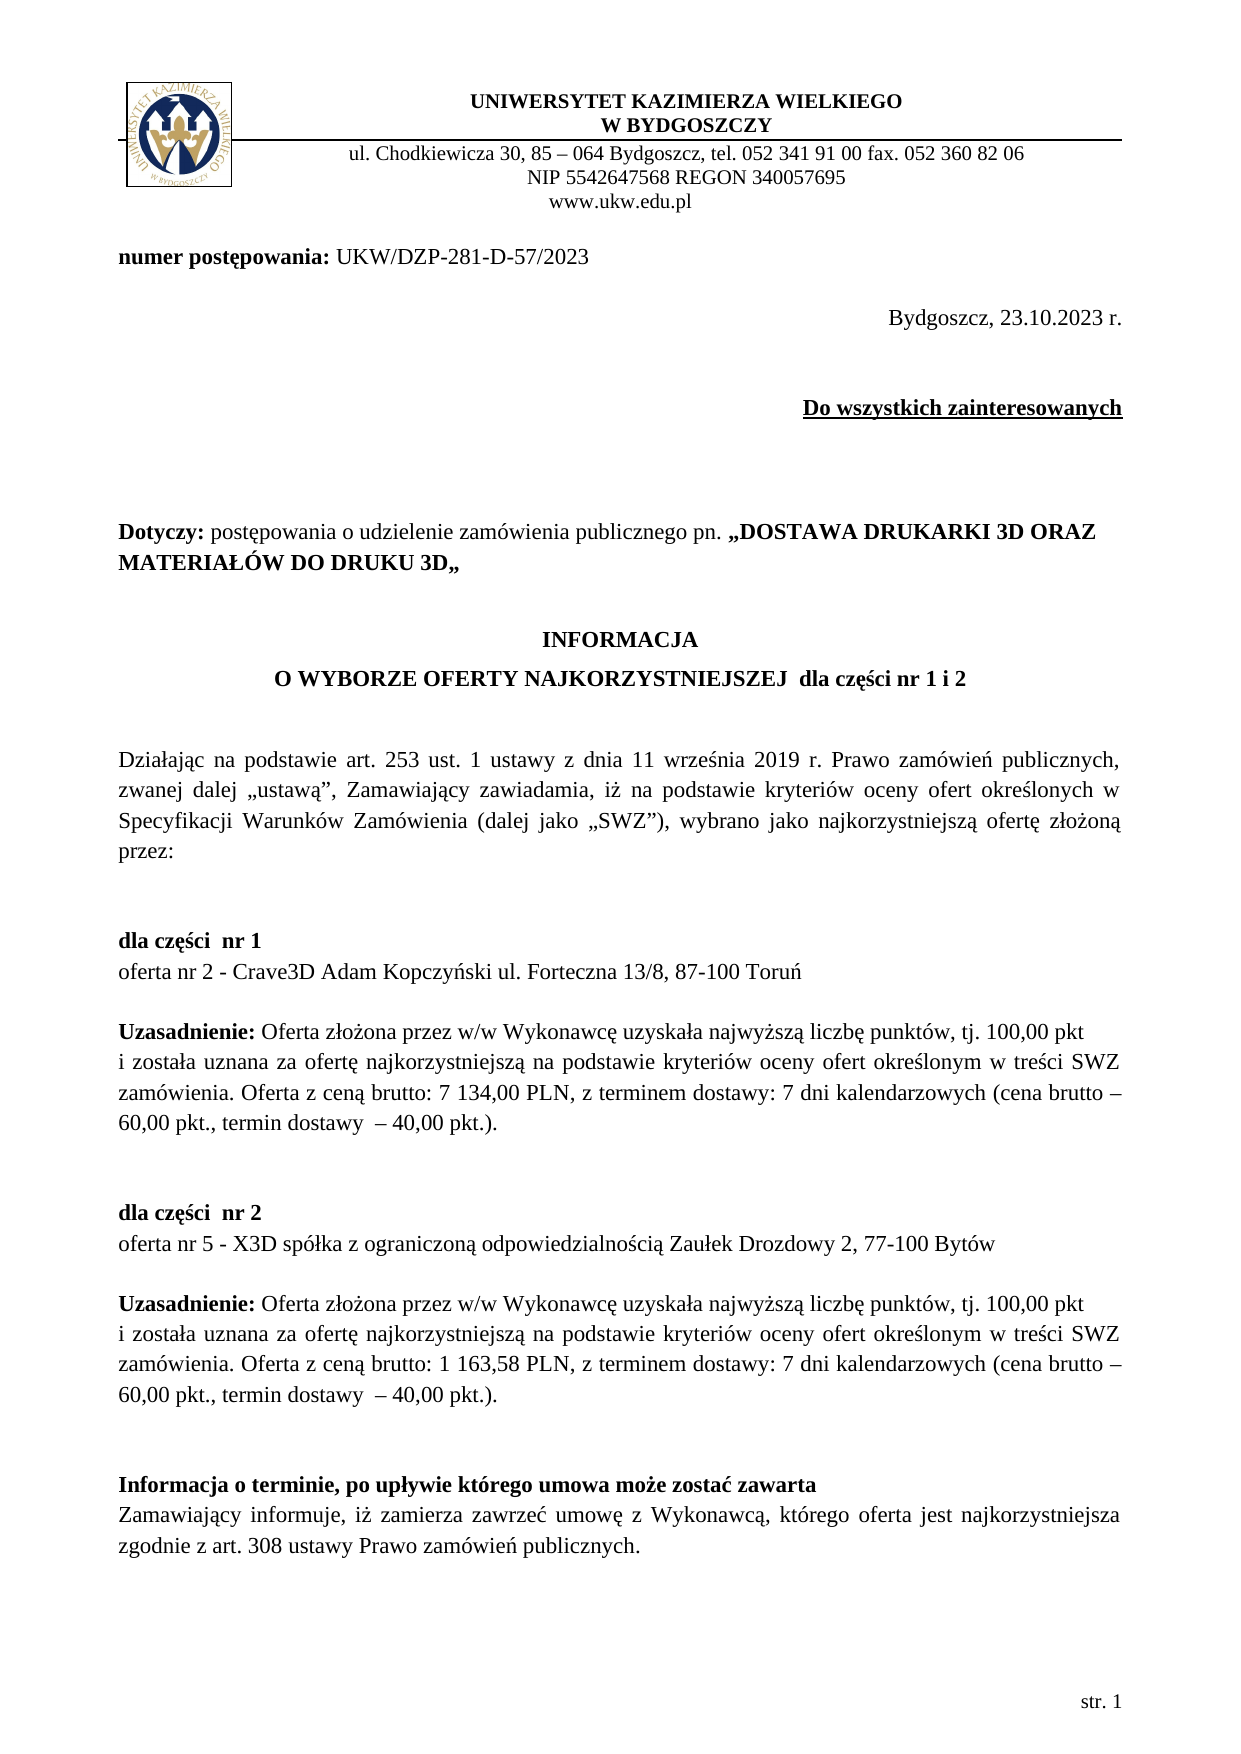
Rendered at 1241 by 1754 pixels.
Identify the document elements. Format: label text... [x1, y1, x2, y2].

text ul. Chodkiewicza 30, 85 – 064 Bydgoszcz, tel. 052 341 91 00 fax. 052 360 82 06 [232, 141, 1122, 165]
text dla części nr 2 [118, 1199, 1122, 1226]
text oferta nr 2 - Crave3D Adam Kopczyński ul. Forteczna 13/8, 87-100 Toruń [118, 958, 1122, 984]
text INFORMACJA [118, 626, 1122, 652]
picture [128, 83, 231, 186]
text Do wszystkich zainteresowanych [118, 394, 1122, 421]
text Zamawiający informuje, iż zamierza zawrzeć umowę z Wykonawcą, którego oferta jest najkorzystniejsza zgodnie z art. 308 ustawy Prawo zamówień publicznych. [118, 1501, 1122, 1558]
text O WYBORZE OFERTY NAJKORZYSTNIEJSZEJ dla części nr 1 i 2 [118, 665, 1122, 691]
text UNIWERSYTET KAZIMIERZA WIELKIEGO [232, 89, 1122, 113]
text oferta nr 5 - X3D spółka z ograniczoną odpowiedzialnością Zaułek Drozdowy 2, 77-100 Bytów [118, 1229, 1122, 1256]
text Informacja o terminie, po upływie którego umowa może zostać zawarta [118, 1471, 1122, 1498]
text dla części nr 1 [118, 927, 1122, 954]
text Działając na podstawie art. 253 ust. 1 ustawy z dnia 11 września 2019 r. Prawo zamówień publicznych, zwanej dalej „ustawą”, Zamawiający zawiadamia, iż na podstawie kryteriów oceny ofert określonych w Specyfikacji Warunków Zamówienia (dalej jako „SWZ”), wybrano jako najkorzystniejszą ofertę złożoną przez: [118, 746, 1122, 863]
text Uzasadnienie: Oferta złożona przez w/w Wykonawcę uzyskała najwyższą liczbę punktów, tj. 100,00 pkt [118, 1290, 1122, 1316]
text i została uznana za ofertę najkorzystniejszą na podstawie kryteriów oceny ofert określonym w treści SWZ zamówienia. Oferta z ceną brutto: 1 163,58 PLN, z terminem dostawy: 7 dni kalendarzowych (cena brutto – 60,00 pkt., termin dostawy – 40,00 pkt.). [118, 1320, 1122, 1407]
text W BYDGOSZCZY [232, 113, 1122, 139]
text Dotyczy: postępowania o udzielenie zamówienia publicznego pn. „DOSTAWA DRUKARKI 3D ORAZ MATERIAŁÓW DO DRUKU 3D„ [118, 518, 1121, 575]
text Bydgoszcz, 23.10.2023 r. [118, 304, 1122, 330]
text numer postępowania: UKW/DZP-281-D-57/2023 [118, 243, 1122, 270]
text www.ukw.edu.pl [118, 189, 1122, 213]
text Uzasadnienie: Oferta złożona przez w/w Wykonawcę uzyskała najwyższą liczbę punktów, tj. 100,00 pkt [118, 1018, 1122, 1044]
text NIP 5542647568 REGON 340057695 [118, 165, 1122, 189]
text i została uznana za ofertę najkorzystniejszą na podstawie kryteriów oceny ofert określonym w treści SWZ zamówienia. Oferta z ceną brutto: 7 134,00 PLN, z terminem dostawy: 7 dni kalendarzowych (cena brutto – 60,00 pkt., termin dostawy – 40,00 pkt.). [118, 1048, 1122, 1135]
